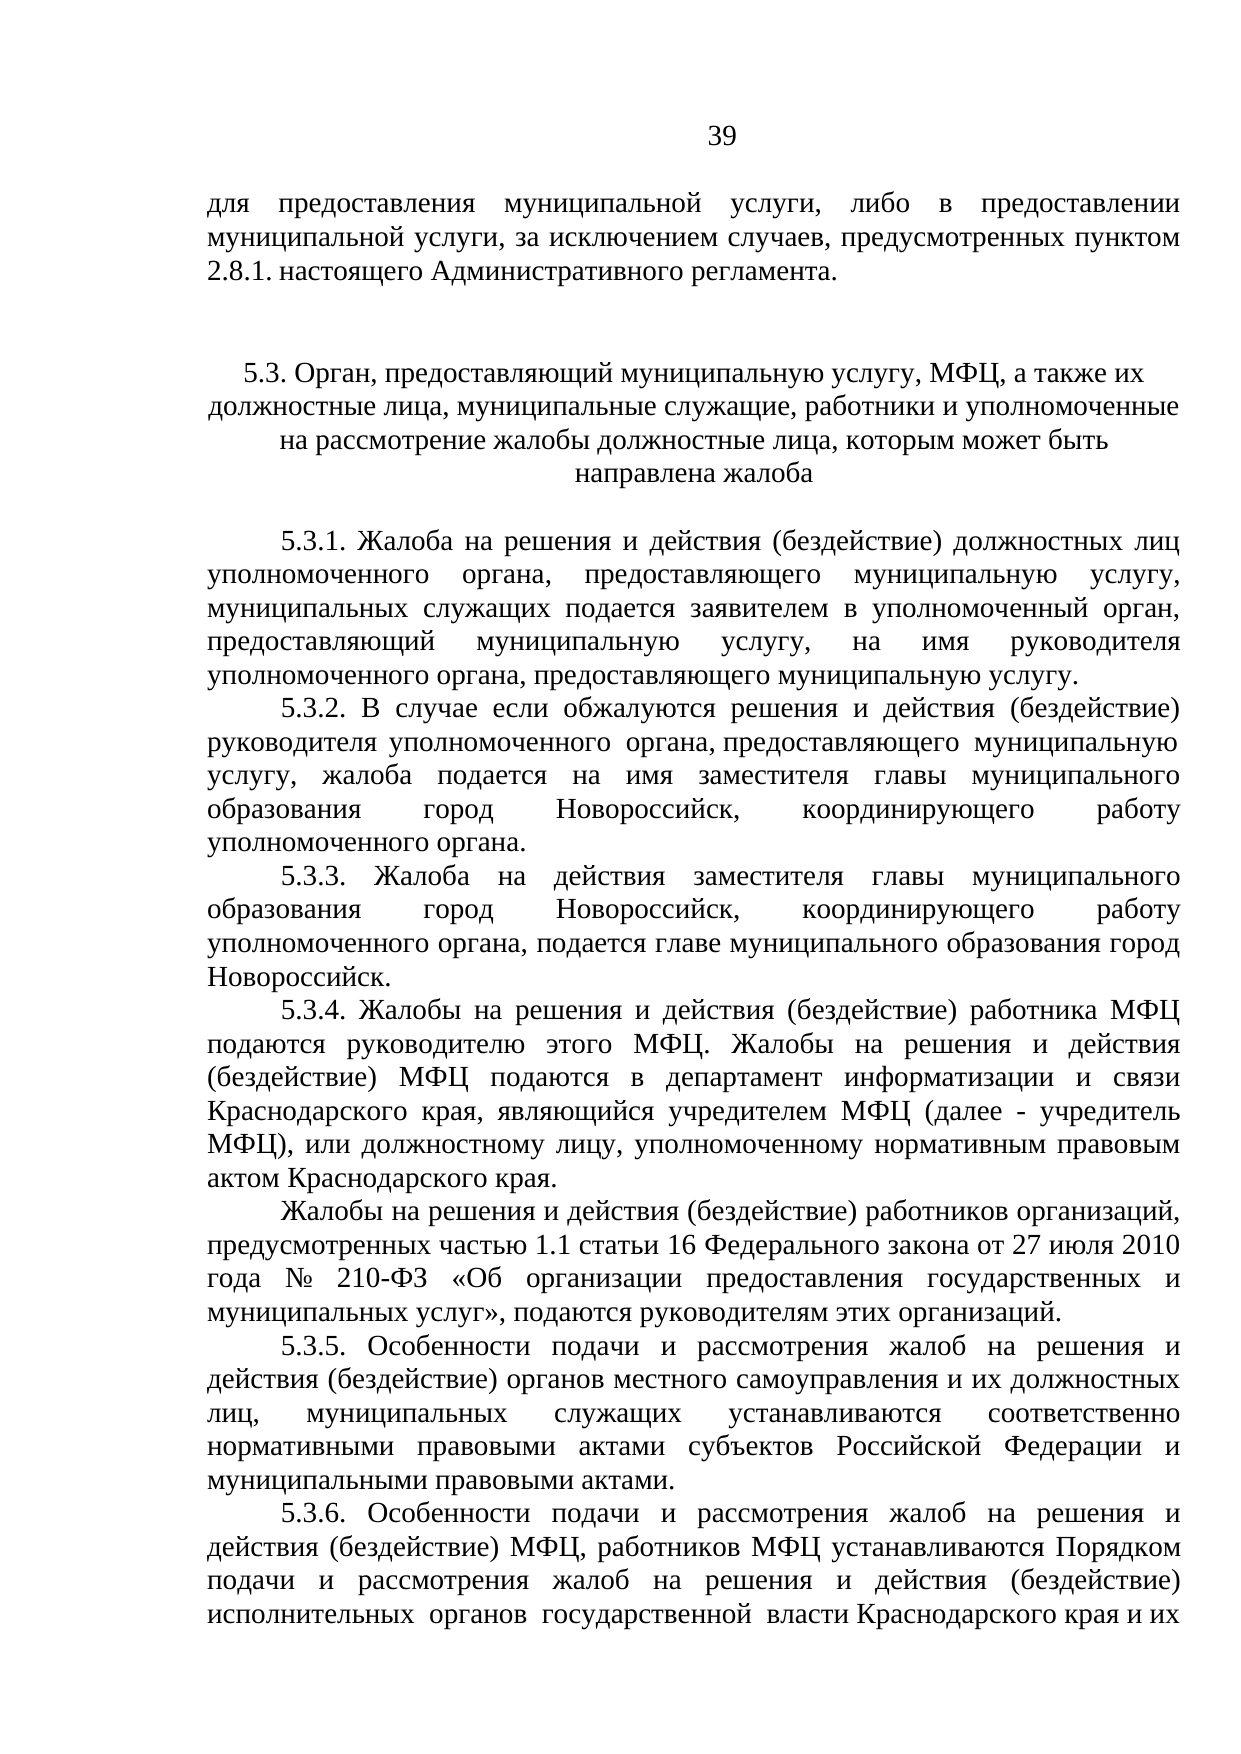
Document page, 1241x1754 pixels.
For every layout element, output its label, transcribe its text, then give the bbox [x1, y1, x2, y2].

text услугу, жалоба подается на имя заместителя главы муниципального образования город Новороссийск, координирующего работу уполномоченного органа. [207, 757, 1181, 858]
text 5.3.3. Жалоба на действия заместителя главы муниципального образования город Новороссийск, координирующего работу уполномоченного органа, подается главе муниципального образования город Новороссийск. [207, 858, 1181, 992]
text 5.3.6. Особенности подачи и рассмотрения жалоб на решения и действия (бездействие) МФЦ, работников МФЦ устанавливаются Порядком подачи и рассмотрения жалоб на решения и действия (бездействие) исполнительных органов государственной власти Краснодарского края и их [207, 1495, 1181, 1629]
text 39 [207, 118, 1181, 152]
text 5.3.4. Жалобы на решения и действия (бездействие) работника МФЦ подаются руководителю этого МФЦ. Жалобы на решения и действия (бездействие) МФЦ подаются в департамент информатизации и связи Краснодарского края, являющийся учредителем МФЦ (далее - учредитель МФЦ), или должностному лицу, уполномоченному нормативным правовым актом Краснодарского края. [207, 992, 1181, 1193]
text 5.3.1. Жалоба на решения и действия (бездействие) должностных лиц уполномоченного органа, предоставляющего муниципальную услугу, муниципальных служащих подается заявителем в уполномоченный орган, предоставляющий муниципальную услугу, на имя руководителя уполномоченного органа, предоставляющего муниципальную услугу. [207, 523, 1181, 690]
text 5.3.5. Особенности подачи и рассмотрения жалоб на решения и действия (бездействие) органов местного самоуправления и их должностных лиц, муниципальных служащих устанавливаются соответственно нормативными правовыми актами субъектов Российской Федерации и муниципальными правовыми актами. [207, 1328, 1181, 1495]
text для предоставления муниципальной услуги, либо в предоставлении муниципальной услуги, за исключением случаев, предусмотренных пунктом 2.8.1. настоящего Административного регламента. [207, 185, 1181, 288]
text 5.3.2. В случае если обжалуются решения и действия (бездействие) руководителя уполномоченного органа, предоставляющего муниципальную [207, 690, 1181, 757]
title 5.3. Орган, предоставляющий муниципальную услугу, МФЦ, а также их должностные лица, муниципальные служащие, работники и уполномоченные на рассмотрение жалобы должностные лица, которым может быть направлена жалоба [207, 355, 1181, 489]
text Жалобы на решения и действия (бездействие) работников организаций, предусмотренных частью 1.1 статьи 16 Федерального закона от 27 июля 2010 года № 210-ФЗ «Об организации предоставления государственных и муниципальных услуг», подаются руководителям этих организаций. [207, 1193, 1181, 1328]
